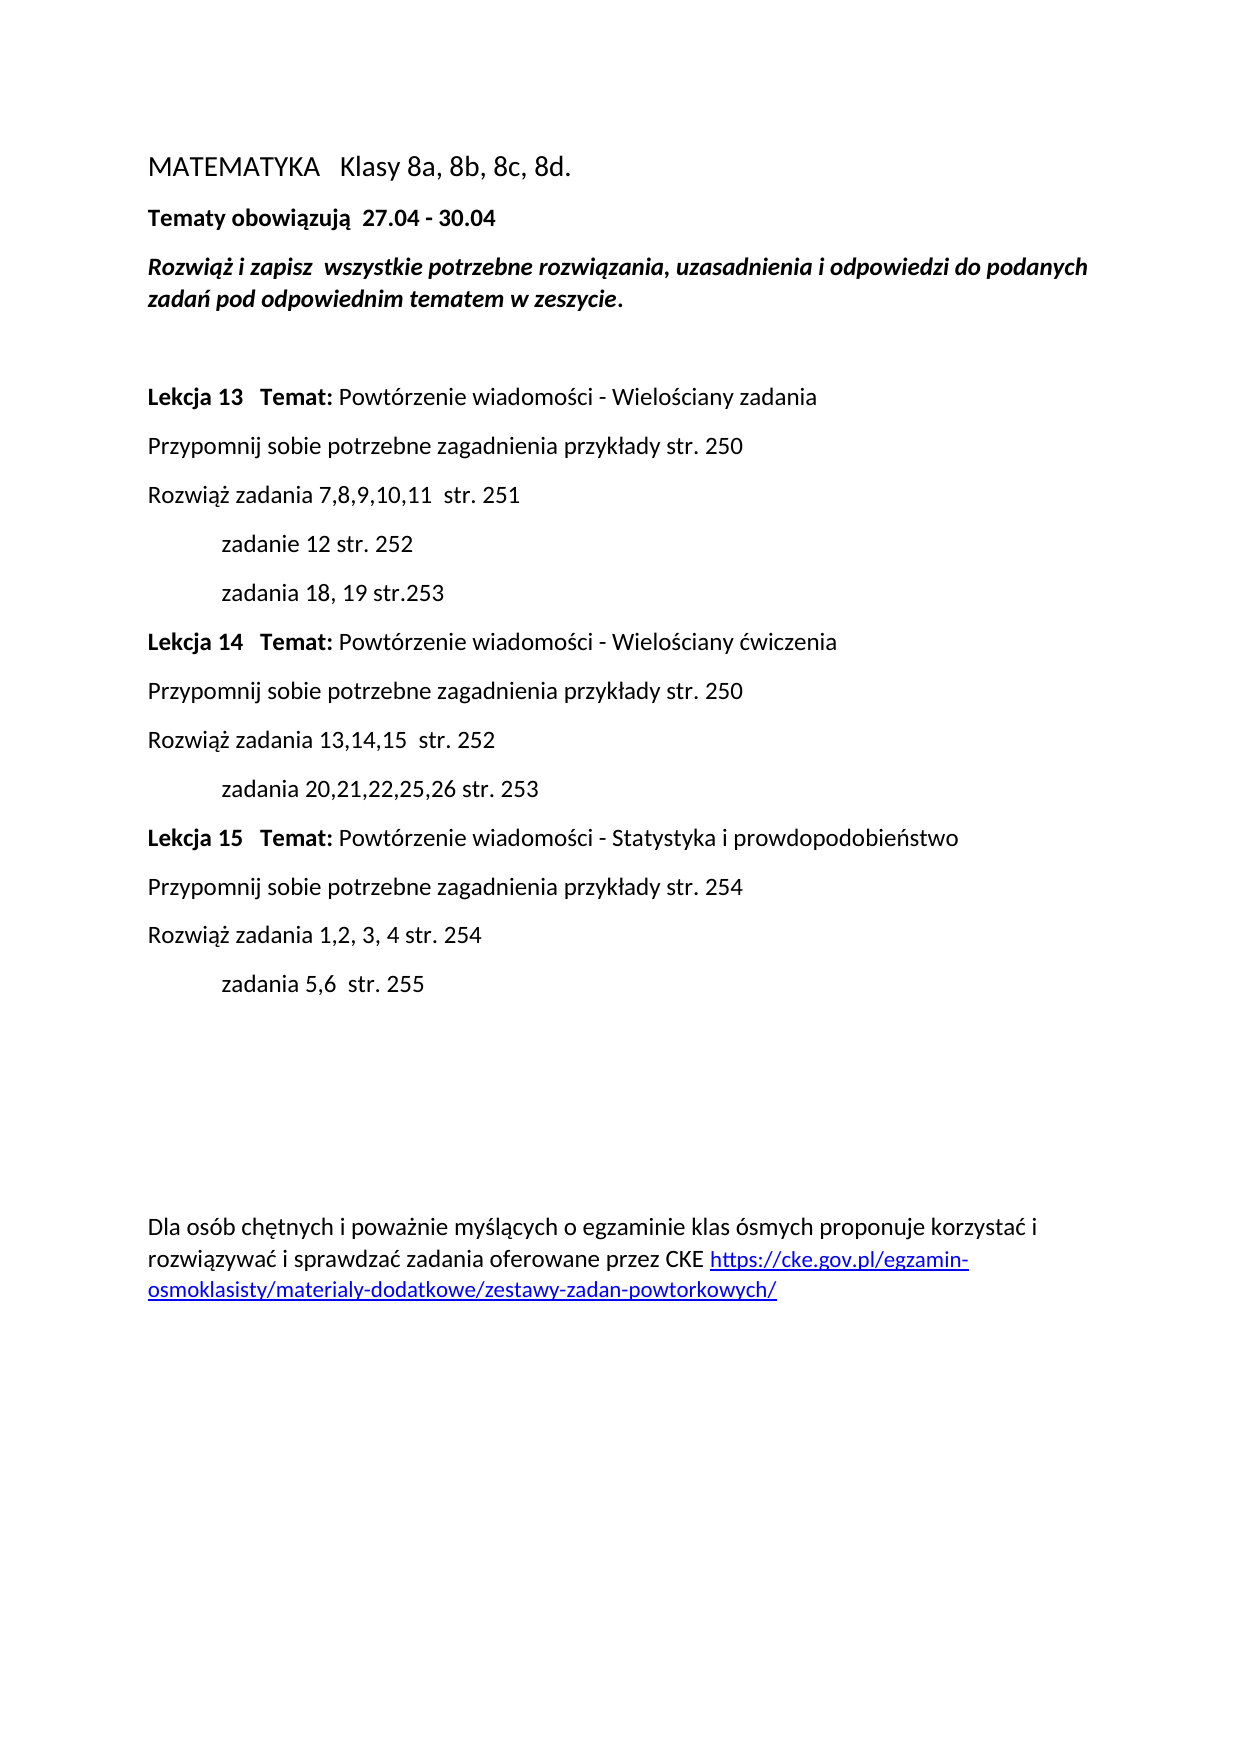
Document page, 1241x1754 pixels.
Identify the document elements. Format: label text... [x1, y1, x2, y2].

text Dla osób chętnych i poważnie myślących o egzaminie klas ósmych proponuje korzystać i rozwiązywać i sprawdzać zadania oferowane przez CKE https://cke.gov.pl/egzamin-osmoklasisty/materialy-dodatkowe/zestawy-zadan-powtorkowych/ [148, 1211, 1093, 1303]
text zadania 5,6 str. 255 [148, 969, 1093, 999]
text Rozwiąż zadania 13,14,15 str. 252 [148, 724, 1093, 754]
text Lekcja 13 Temat: Powtórzenie wiadomości - Wielościany zadania [148, 381, 1093, 412]
text Przypomnij sobie potrzebne zagadnienia przykłady str. 250 [148, 675, 1093, 705]
text MATEMATYKA Klasy 8a, 8b, 8c, 8d. [148, 148, 1093, 183]
text Rozwiąż zadania 1,2, 3, 4 str. 254 [148, 920, 1093, 950]
text Lekcja 14 Temat: Powtórzenie wiadomości - Wielościany ćwiczenia [148, 626, 1093, 656]
text zadania 18, 19 str.253 [148, 577, 1093, 607]
text Rozwiąż i zapisz wszystkie potrzebne rozwiązania, uzasadnienia i odpowiedzi do podanych zadań pod odpowiednim tematem w zeszycie. [148, 251, 1093, 314]
text Przypomnij sobie potrzebne zagadnienia przykłady str. 254 [148, 871, 1093, 901]
text zadanie 12 str. 252 [148, 528, 1093, 558]
text Tematy obowiązują 27.04 - 30.04 [148, 202, 1093, 232]
text Przypomnij sobie potrzebne zagadnienia przykłady str. 250 [148, 430, 1093, 461]
text Rozwiąż zadania 7,8,9,10,11 str. 251 [148, 479, 1093, 509]
text zadania 20,21,22,25,26 str. 253 [148, 773, 1093, 803]
text Lekcja 15 Temat: Powtórzenie wiadomości - Statystyka i prowdopodobieństwo [148, 822, 1093, 852]
